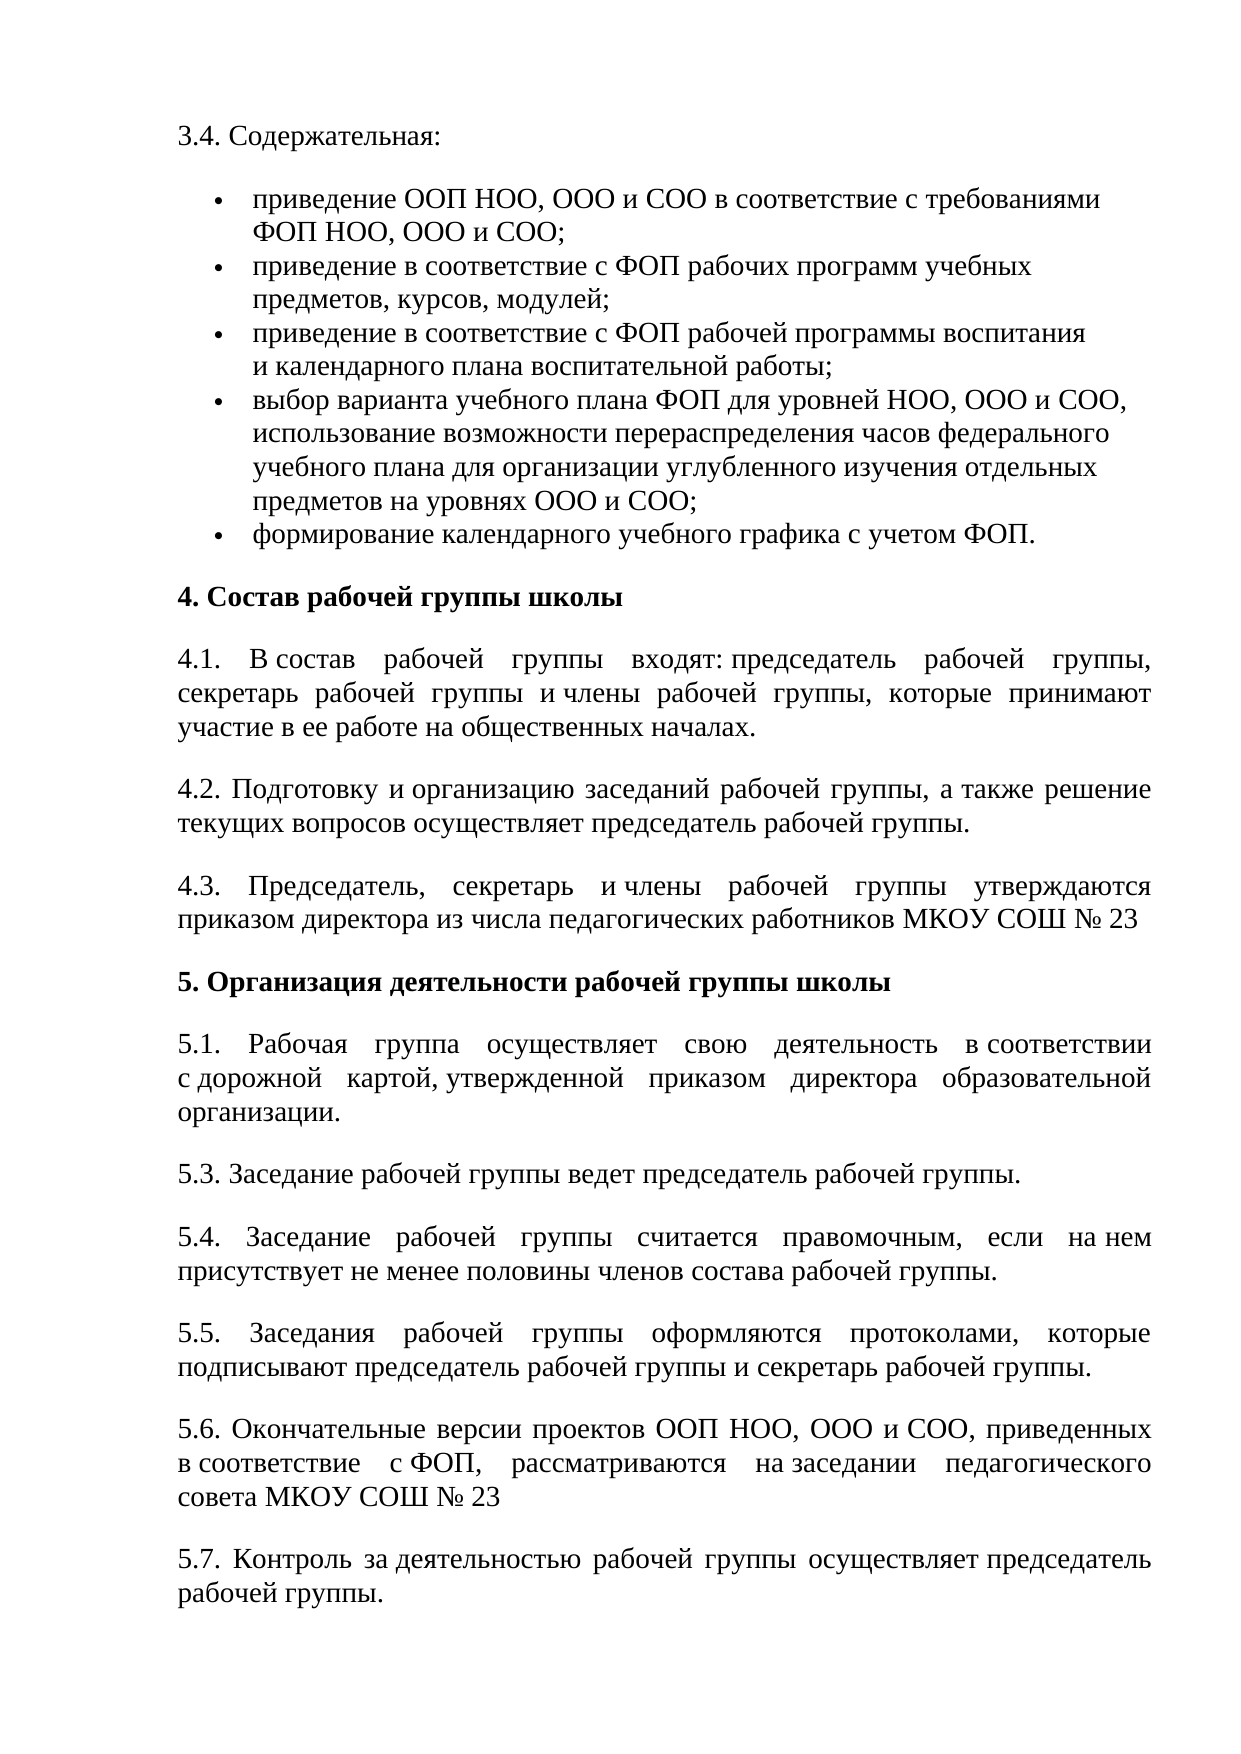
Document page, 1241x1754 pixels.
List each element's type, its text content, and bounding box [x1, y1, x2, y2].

list приведение в соответствие с ФОП рабочей программы воспитания и календарного плана воспитательной работы; [215, 315, 1152, 382]
text 5.4. Заседание рабочей группы считается правомочным, если на нем присутствует не менее половины членов состава рабочей группы. [177, 1219, 1152, 1286]
text 5.7. Контроль за деятельностью рабочей группы осуществляет председатель рабочей группы. [177, 1541, 1152, 1608]
text 5.3. Заседание рабочей группы ведет председатель рабочей группы. [177, 1156, 1152, 1190]
list приведение в соответствие с ФОП рабочих программ учебных предметов, курсов, модулей; [215, 248, 1152, 315]
text 5.5. Заседания рабочей группы оформляются протоколами, которые подписывают председатель рабочей группы и секретарь рабочей группы. [177, 1315, 1152, 1382]
text 5.6. Окончательные версии проектов ООП НОО, ООО и СОО, приведенных в соответствие с ФОП, рассматриваются на заседании педагогического совета МКОУ СОШ № 23 [177, 1412, 1152, 1512]
text 4. Состав рабочей группы школы [177, 579, 1152, 612]
text 4.2. Подготовку и организацию заседаний рабочей группы, а также решение текущих вопросов осуществляет председатель рабочей группы. [177, 771, 1152, 838]
text 3.4. Содержательная: [177, 118, 1152, 152]
text 4.3. Председатель, секретарь и члены рабочей группы утверждаются приказом директора из числа педагогических работников МКОУ СОШ № 23 [177, 868, 1152, 935]
text 5. Организация деятельности рабочей группы школы [177, 964, 1152, 997]
list приведение ООП НОО, ООО и СОО в соответствие с требованиями ФОП НОО, ООО и СОО; [215, 181, 1152, 248]
list формирование календарного учебного графика с учетом ФОП. [215, 516, 1152, 550]
text 5.1. Рабочая группа осуществляет свою деятельность в соответствии с дорожной картой, утвержденной приказом директора образовательной организации. [177, 1027, 1152, 1127]
list выбор варианта учебного плана ФОП для уровней НОО, ООО и СОО, использование возможности перераспределения часов федерального учебного плана для организации углубленного изучения отдельных предметов на уровнях ООО и СОО; [215, 382, 1152, 516]
text 4.1. В состав рабочей группы входят: председатель рабочей группы, секретарь рабочей группы и члены рабочей группы, которые принимают участие в ее работе на общественных началах. [177, 642, 1152, 742]
